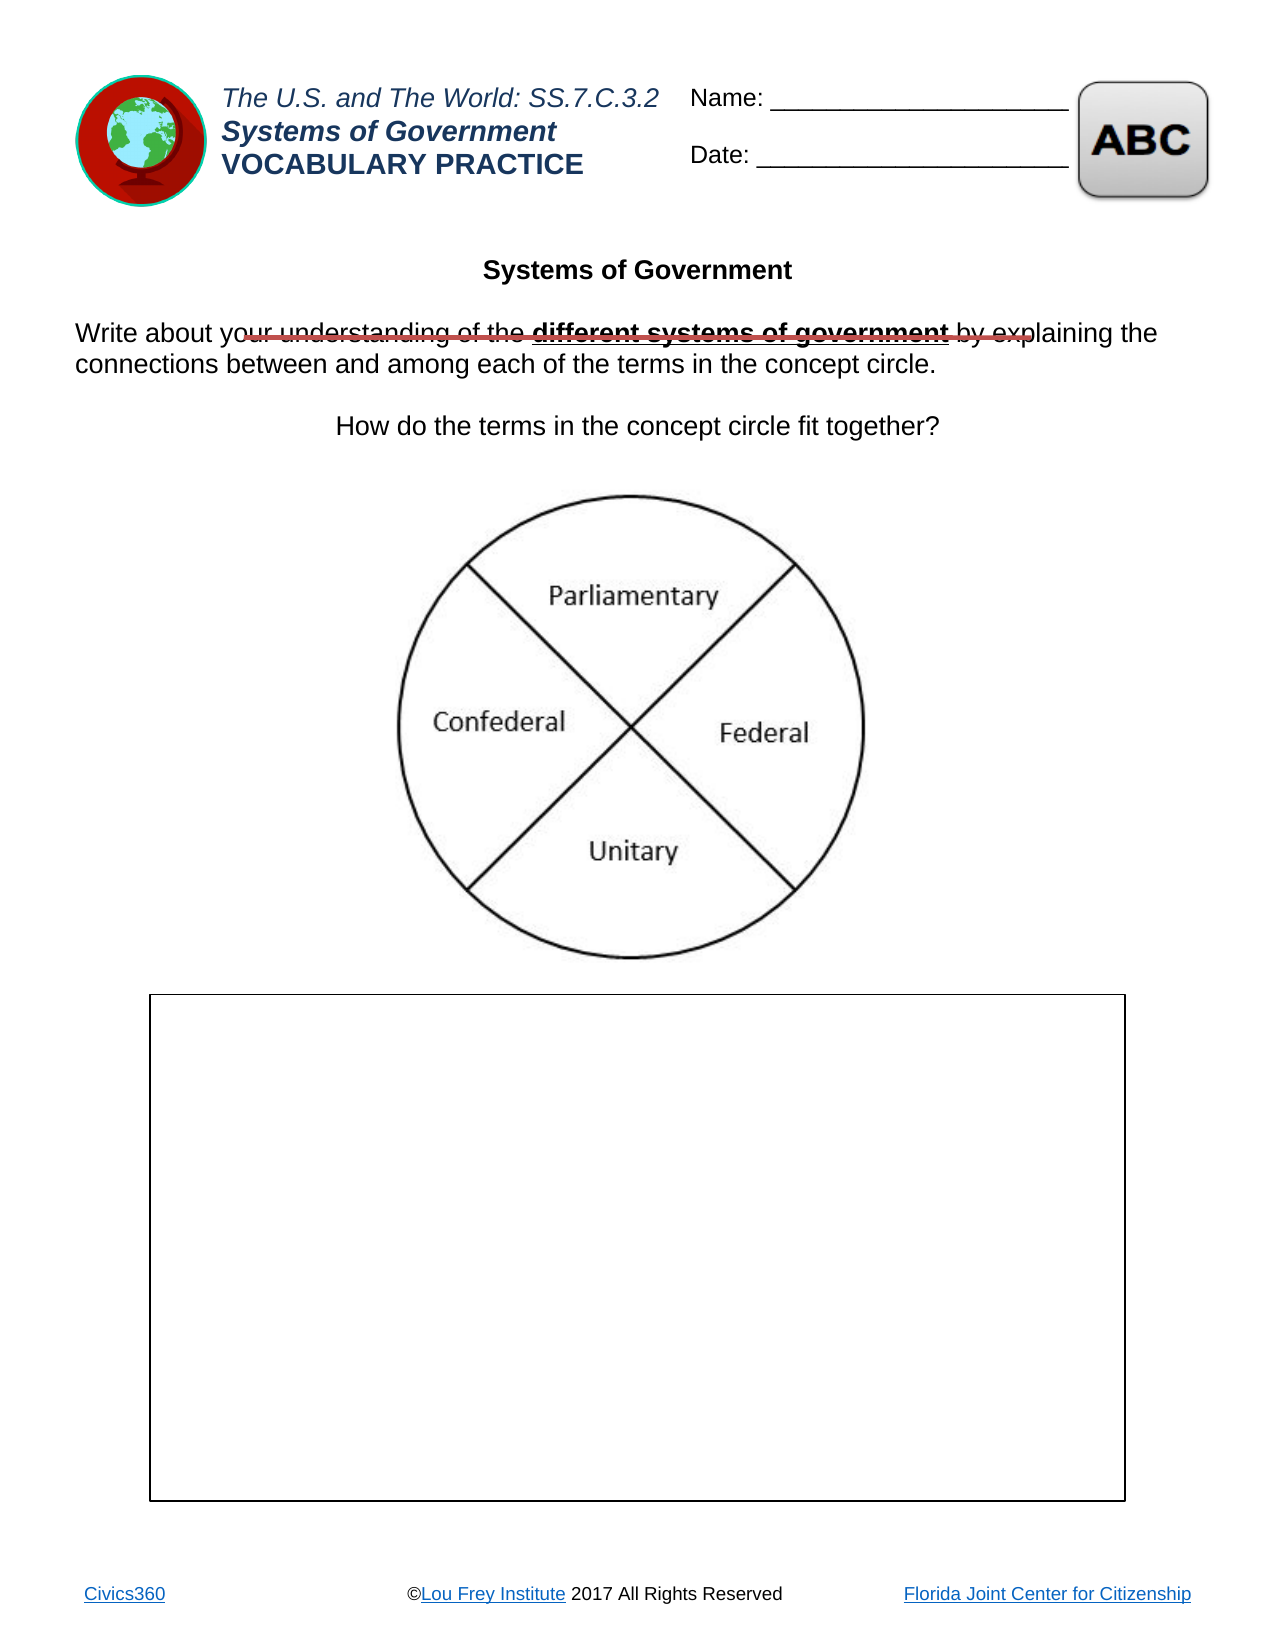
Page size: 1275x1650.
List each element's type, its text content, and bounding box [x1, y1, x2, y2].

picture [75, 75, 207, 207]
picture [386, 472, 889, 966]
text Write about your understanding of the different systems of government by explaining the connections between and among each of the terms in the concept circle. [75, 317, 1200, 379]
text How do the terms in the concept circle fit together? [75, 410, 1200, 442]
text Systems of Government [75, 254, 1200, 285]
picture [1068, 75, 1219, 207]
